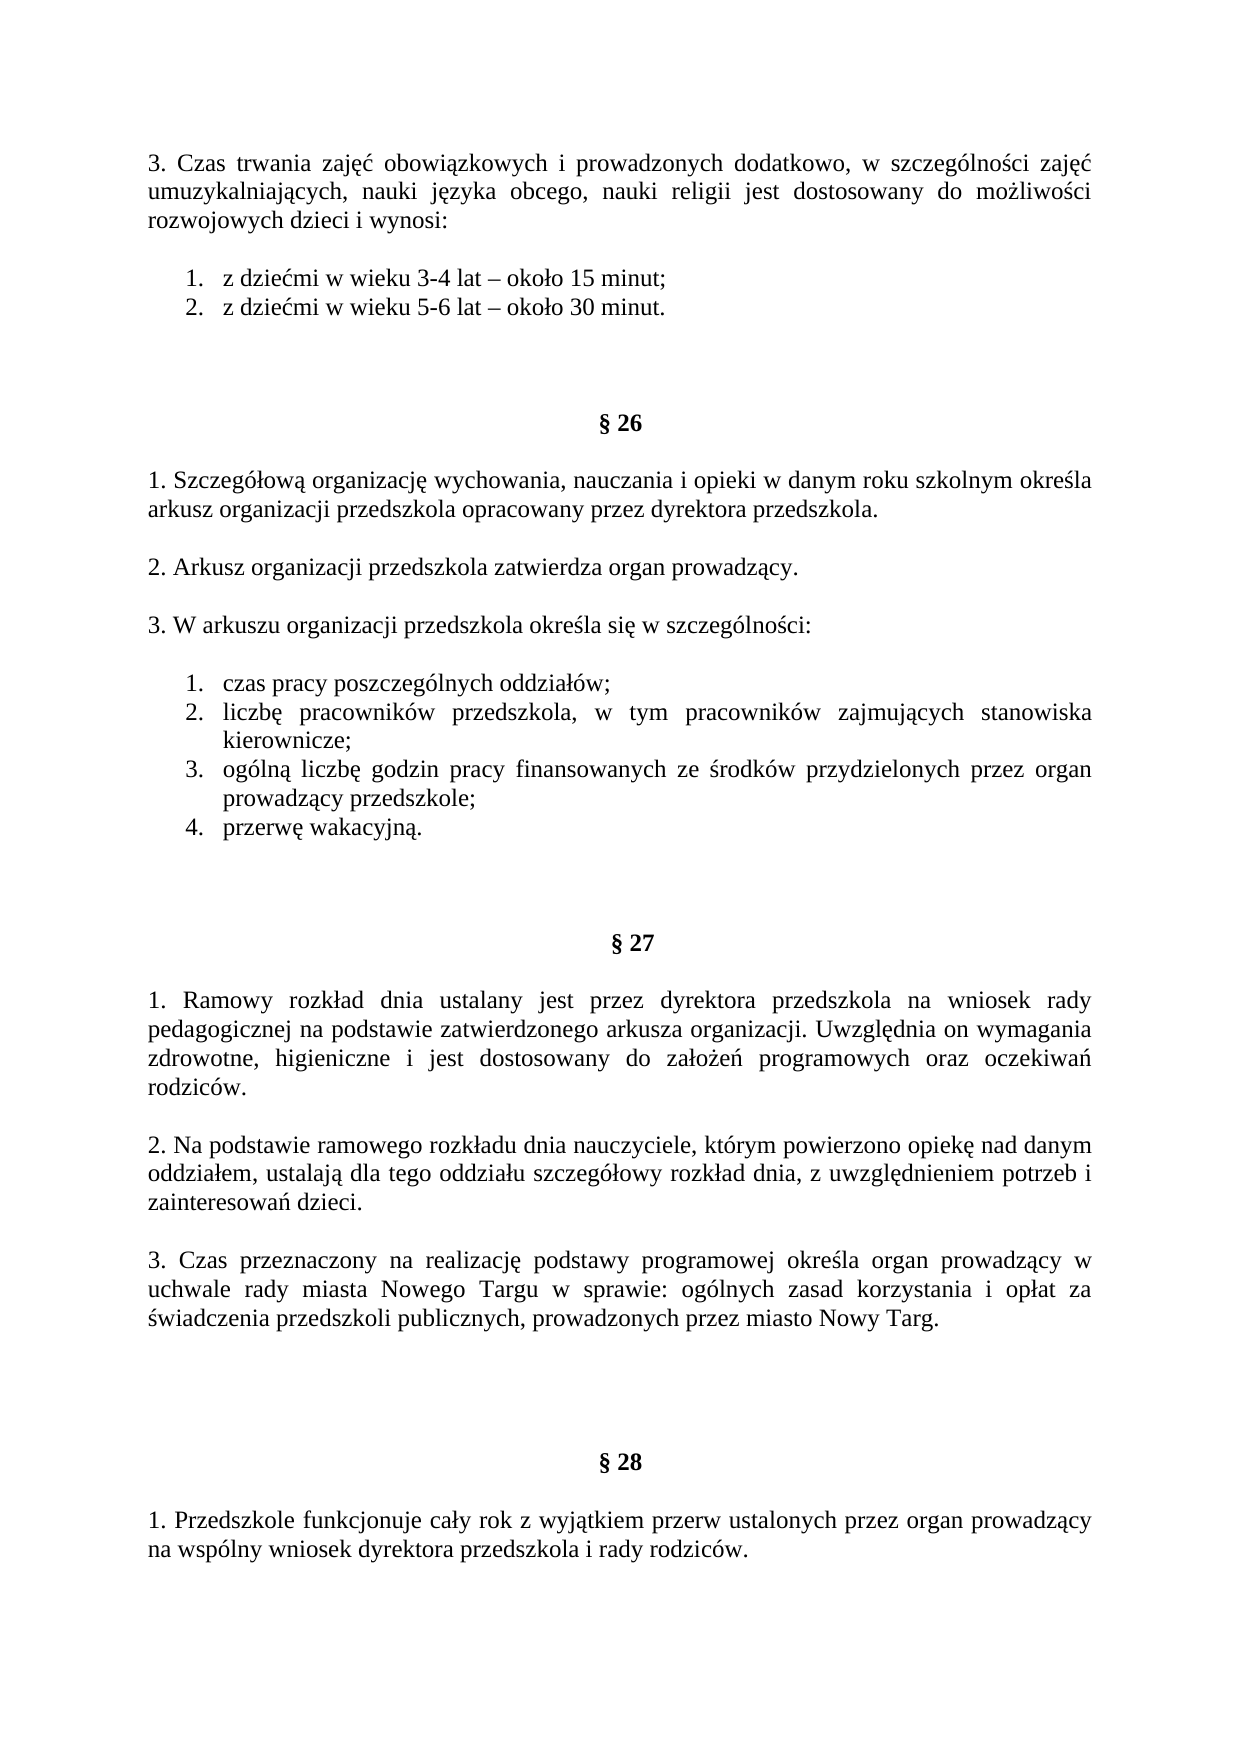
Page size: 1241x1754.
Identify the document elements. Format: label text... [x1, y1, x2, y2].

list z dziećmi w wieku 5-6 lat – około 30 minut. [185, 292, 1093, 321]
text 1. Szczegółową organizację wychowania, nauczania i opieki w danym roku szkolnym określa arkusz organizacji przedszkola opracowany przez dyrektora przedszkola. [148, 466, 1093, 523]
text 2. Na podstawie ramowego rozkładu dnia nauczyciele, którym powierzono opiekę nad danym oddziałem, ustalają dla tego oddziału szczegółowy rozkład dnia, z uwzględnieniem potrzeb i zainteresowań dzieci. [148, 1130, 1093, 1216]
text 1. Ramowy rozkład dnia ustalany jest przez dyrektora przedszkola na wniosek rady pedagogicznej na podstawie zatwierdzonego arkusza organizacji. Uwzględnia on wymagania zdrowotne, higieniczne i jest dostosowany do założeń programowych oraz oczekiwań rodziców. [148, 986, 1093, 1101]
list liczbę pracowników przedszkola, w tym pracowników zajmujących stanowiska kierownicze; [185, 697, 1093, 754]
text 3. W arkuszu organizacji przedszkola określa się w szczególności: [148, 610, 1093, 639]
text § 28 [148, 1418, 1093, 1476]
list przerwę wakacyjną. [185, 812, 1093, 841]
text 2. Arkusz organizacji przedszkola zatwierdza organ prowadzący. [148, 552, 1093, 581]
text 1. Przedszkole funkcjonuje cały rok z wyjątkiem przerw ustalonych przez organ prowadzący na wspólny wniosek dyrektora przedszkola i rady rodziców. [148, 1505, 1093, 1563]
list ogólną liczbę godzin pracy finansowanych ze środków przydzielonych przez organ prowadzący przedszkole; [185, 754, 1093, 812]
list czas pracy poszczególnych oddziałów; [185, 668, 1093, 697]
text § 26 [148, 408, 1093, 436]
text 3. Czas przeznaczony na realizację podstawy programowej określa organ prowadzący w uchwale rady miasta Nowego Targu w sprawie: ogólnych zasad korzystania i opłat za świadczenia przedszkoli publicznych, prowadzonych przez miasto Nowy Targ. [148, 1245, 1093, 1331]
list z dziećmi w wieku 3-4 lat – około 15 minut; [185, 263, 1093, 292]
text 3. Czas trwania zajęć obowiązkowych i prowadzonych dodatkowo, w szczególności zajęć umuzykalniających, nauki języka obcego, nauki religii jest dostosowany do możliwości rozwojowych dzieci i wynosi: [148, 148, 1093, 234]
text § 27 [172, 928, 1093, 956]
